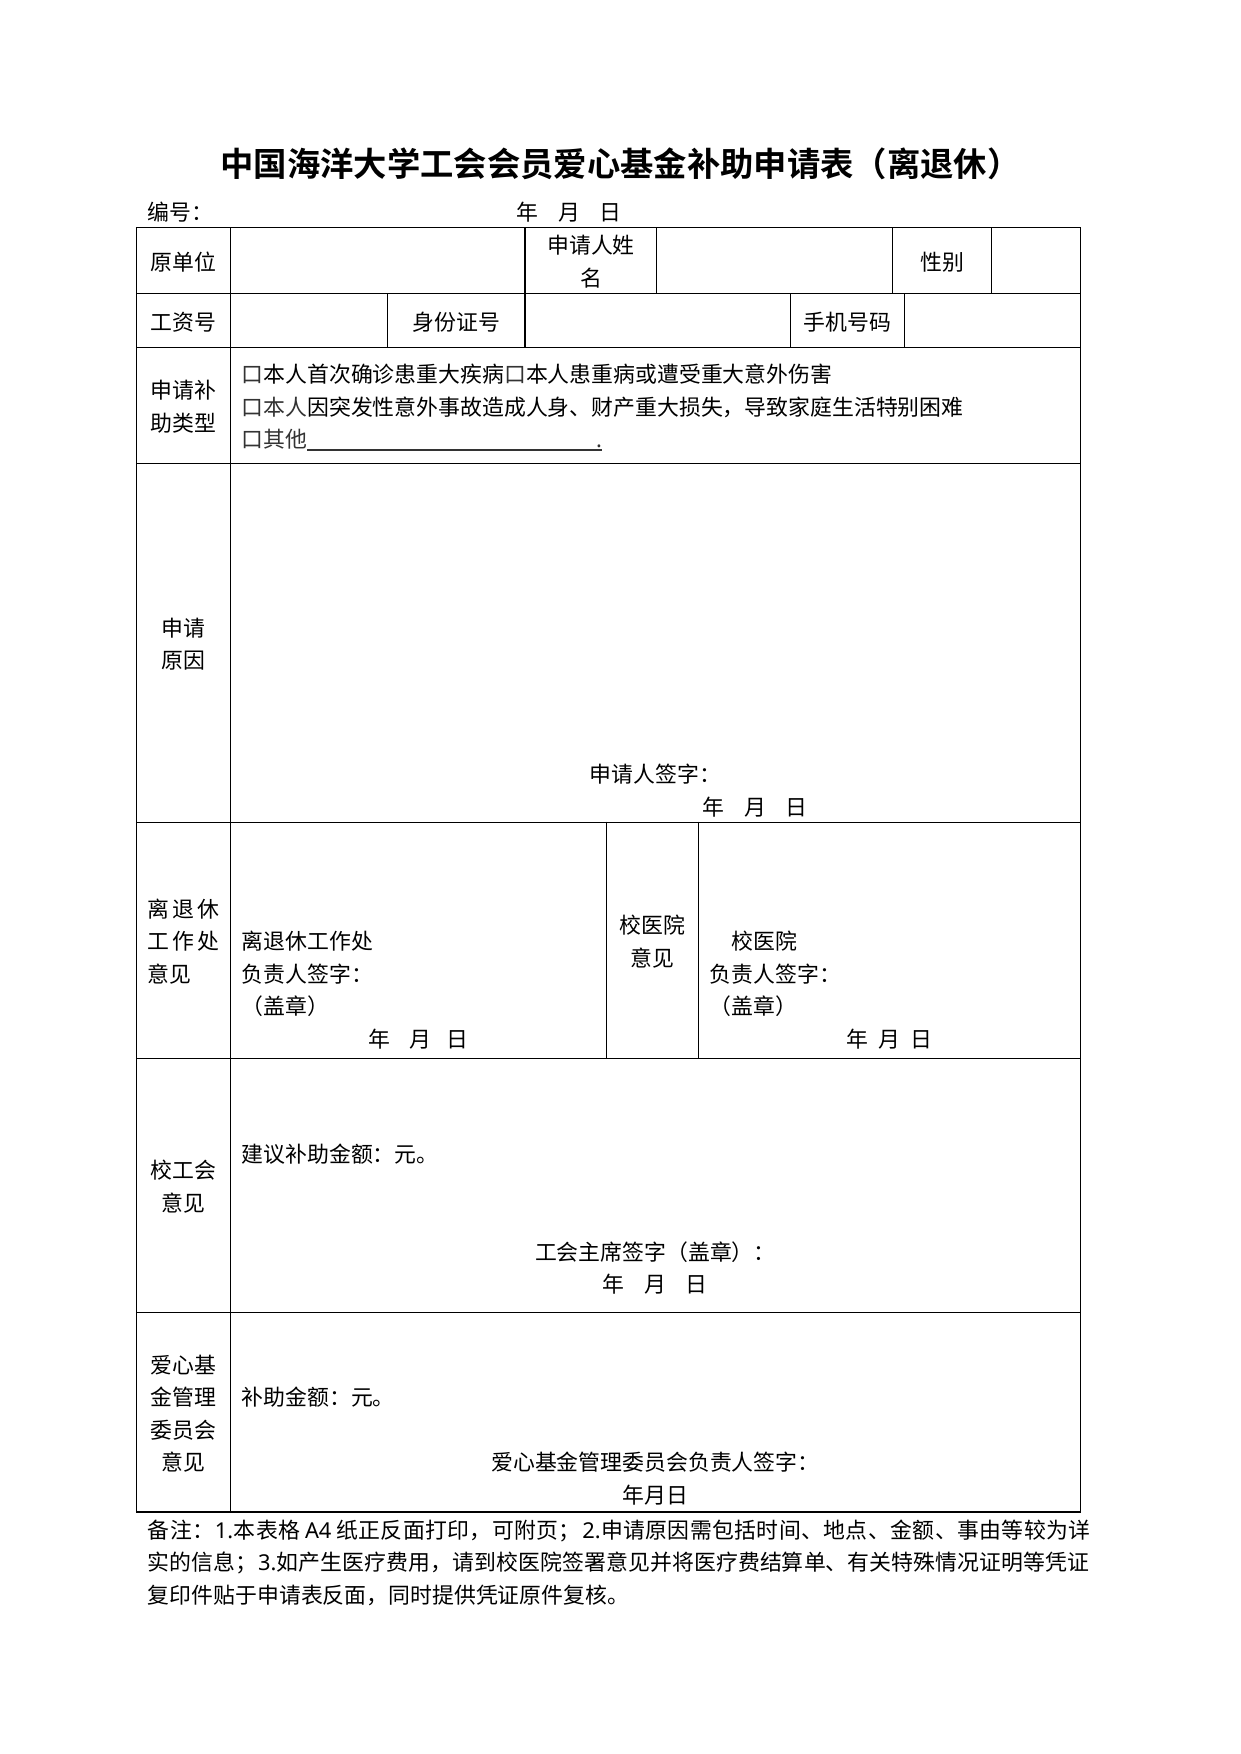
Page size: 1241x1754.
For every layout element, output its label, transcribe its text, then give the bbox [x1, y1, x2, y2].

table_cell 补助金额：元。 爱心基金管理委员会负责人签字： 年月日 [231, 1313, 1080, 1511]
text 中国海洋大学工会会员爱心基金补助申请表（离退休） [148, 129, 1093, 194]
table_cell 手机号码 [791, 294, 904, 347]
text 备注：1.本表格A4纸正反面打印，可附页；2.申请原因需包括时间、地点、金额、事由等较为详实的信息；3.如产生医疗费用，请到校医院签署意见并将医疗费结算单、有关特殊情况证明等凭证复印件贴于申请表反面，同时提供凭证原件复核。 [148, 1512, 1093, 1610]
table_header 原单位 [137, 228, 230, 293]
table_cell 申请 原因 [137, 464, 230, 822]
table_cell 离退休工作处 负责人签字： （盖章） 年 月 日 [231, 823, 606, 1057]
table_cell 口本人首次确诊患重大疾病口本人患重病或遭受重大意外伤害 口本人因突发性意外事故造成人身、财产重大损失，导致家庭生活特别困难 口其他 . [231, 348, 1080, 463]
table_cell [905, 294, 1080, 347]
table_cell 身份证号 [388, 294, 524, 347]
table_cell 校医院意见 [607, 823, 698, 1057]
table_cell 校工会意见 [137, 1059, 230, 1312]
table_header 申请人姓名 [526, 228, 656, 293]
table_cell 离退休工作处意见 [137, 823, 230, 1057]
table_header [657, 228, 892, 293]
table_cell 工资号 [137, 294, 230, 347]
table_cell 申请补助类型 [137, 348, 230, 463]
table_header [231, 228, 524, 293]
table_cell 爱心基金管理委员会意见 [137, 1313, 230, 1511]
text 编号： 年 月 日 [148, 194, 1093, 227]
table_cell [526, 294, 790, 347]
table_header [992, 228, 1080, 293]
table_cell [231, 294, 387, 347]
table_header 性别 [893, 228, 991, 293]
table_cell 申请人签字： 年 月 日 [231, 464, 1080, 822]
table_cell 建议补助金额：元。 工会主席签字（盖章）： 年 月 日 [231, 1059, 1080, 1312]
table_cell 校医院 负责人签字： （盖章） 年 月 日 [699, 823, 1080, 1057]
